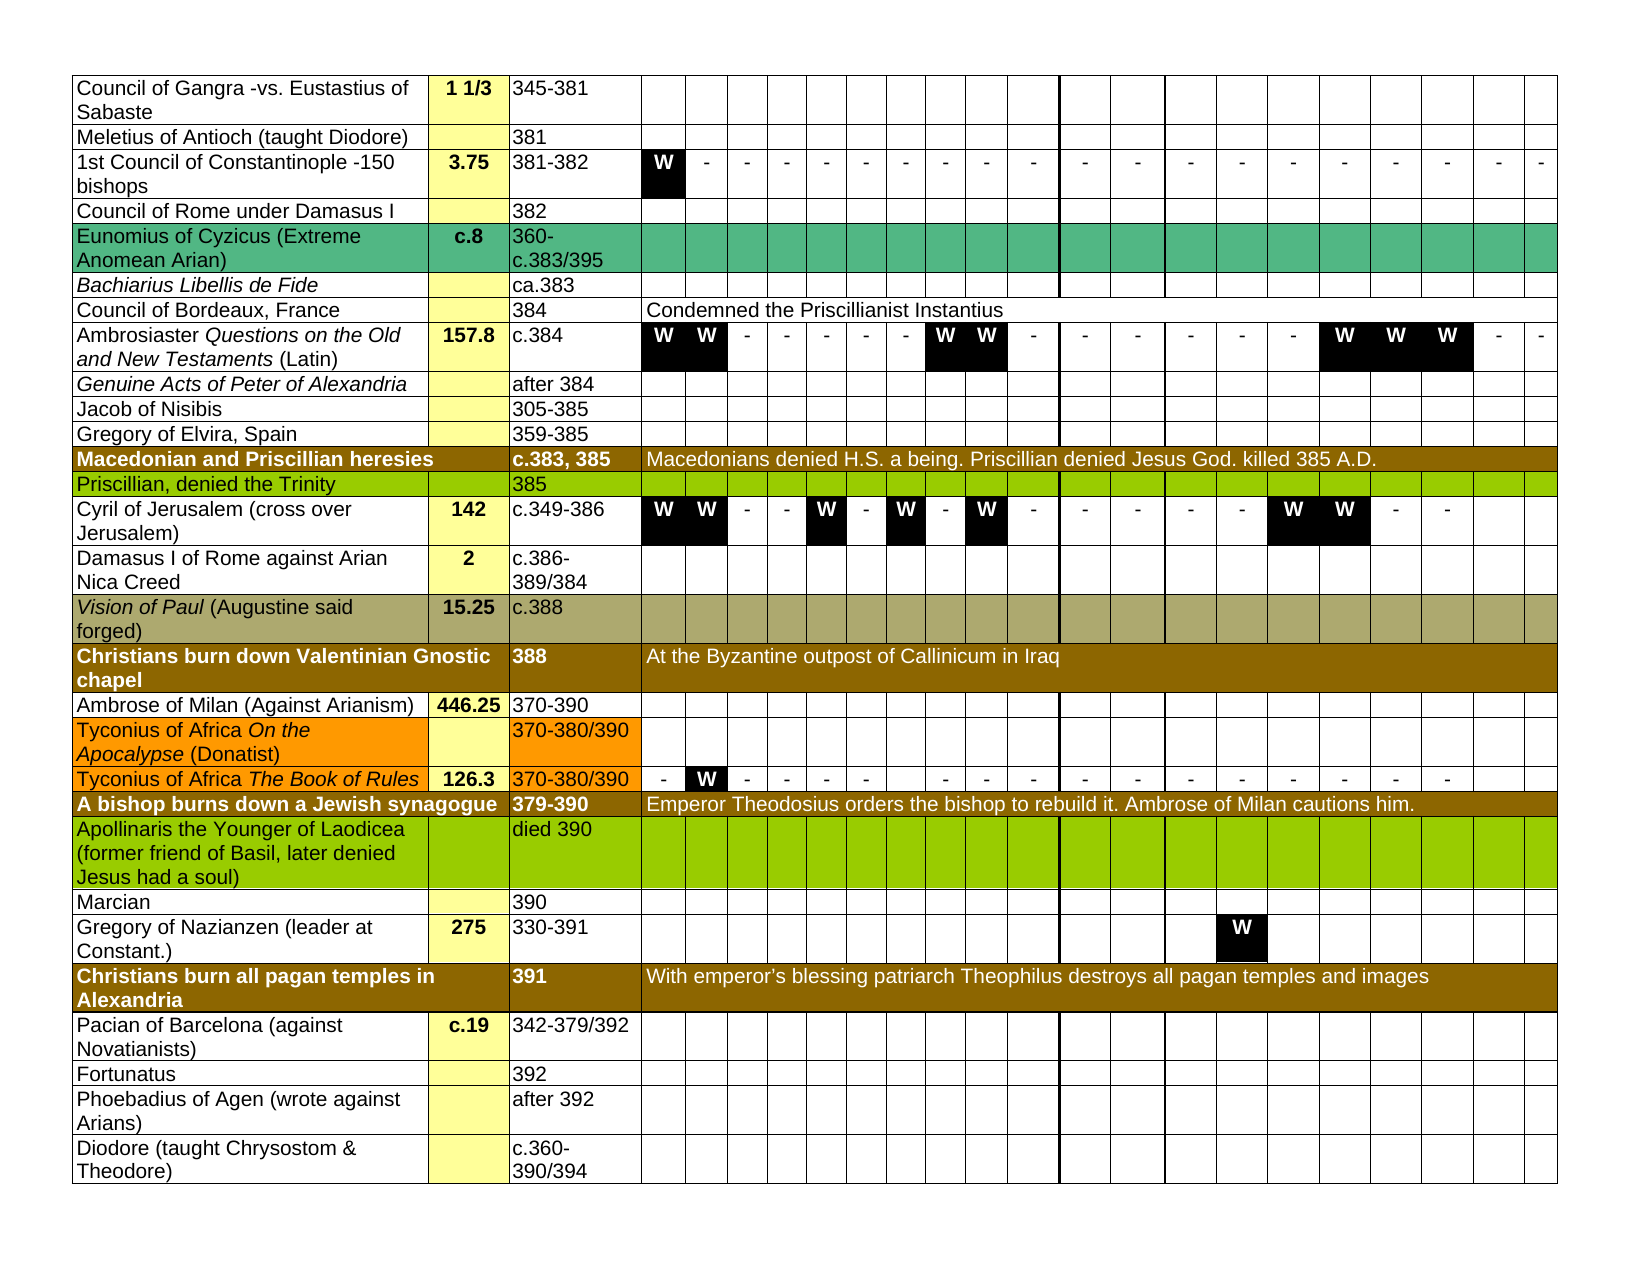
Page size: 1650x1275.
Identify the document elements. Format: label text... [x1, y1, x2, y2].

table_cell [807, 718, 846, 766]
table_cell [686, 1135, 727, 1183]
table_cell 390 [510, 890, 641, 913]
table_cell [1320, 273, 1370, 297]
table_cell - [887, 150, 925, 198]
table_cell - [887, 323, 925, 371]
table_cell [1166, 546, 1216, 594]
table_cell [1111, 1135, 1164, 1183]
table_cell [1320, 1135, 1370, 1183]
table_cell [1371, 693, 1421, 717]
table_cell [966, 76, 1007, 124]
table_cell [887, 1086, 925, 1134]
table_cell [966, 718, 1007, 766]
table_cell [847, 1061, 886, 1085]
table_cell [1111, 199, 1164, 223]
table_cell [728, 546, 767, 594]
table_cell [847, 125, 886, 149]
table_cell [686, 422, 727, 446]
table_cell [1422, 546, 1473, 594]
table_cell Emperor Theodosius orders the bishop to rebuild it. Ambrose of Milan cautions him. [642, 792, 1557, 816]
table_cell W [1217, 915, 1267, 962]
table_cell [1061, 472, 1110, 496]
table_cell [686, 595, 727, 643]
table_cell 345-381 [510, 76, 641, 124]
table_cell [847, 224, 886, 272]
table_cell [926, 1086, 965, 1134]
table_cell [1474, 199, 1524, 223]
table_cell Council of under Damasus I [73, 199, 428, 223]
table_cell [768, 546, 806, 594]
table_cell [1061, 595, 1110, 643]
table_cell [966, 273, 1007, 297]
table_cell W [926, 323, 965, 371]
table_cell [1422, 472, 1473, 496]
table_cell - [1061, 323, 1110, 371]
table_cell - [1217, 323, 1267, 371]
table_cell [1111, 1086, 1164, 1134]
table_cell [1422, 422, 1473, 446]
table_cell [1422, 915, 1473, 962]
table_cell W [686, 497, 727, 545]
table_cell 360-c.383/395 [510, 224, 641, 272]
table_cell [1268, 76, 1319, 124]
table_cell [807, 595, 846, 643]
table_cell 126.3 [429, 767, 509, 791]
table_cell [1111, 595, 1164, 643]
table_cell Council of Gangra -vs. Eustastius of Sabaste [73, 76, 428, 124]
table_cell - [1474, 323, 1524, 371]
table_cell - [768, 497, 806, 545]
table_cell [1268, 273, 1319, 297]
table_cell 385 [510, 472, 641, 496]
table_cell [429, 472, 509, 496]
table_cell - [1008, 497, 1058, 545]
table_cell 3.75 [429, 150, 509, 198]
table_cell [1166, 372, 1216, 396]
table_cell 305-385 [510, 397, 641, 421]
table_cell Diodore (taught Chrysostom & Theodore) [73, 1135, 428, 1183]
table_cell [768, 890, 806, 913]
table_cell 391 [510, 964, 641, 1011]
table_cell - [1008, 767, 1058, 791]
table_cell c.384 [510, 323, 641, 371]
table_cell [966, 693, 1007, 717]
table_cell [1061, 1013, 1110, 1060]
table_cell - [1217, 497, 1267, 545]
table_cell [1111, 890, 1164, 913]
table_cell [1320, 472, 1370, 496]
table_cell [1008, 546, 1058, 594]
table_cell [1166, 1135, 1216, 1183]
table_cell [1166, 224, 1216, 272]
table_cell [1217, 595, 1267, 643]
table_cell [429, 273, 509, 297]
table_cell Ambrosiaster Questions on the Old and New Testaments (Latin) [73, 323, 428, 371]
table_cell [966, 372, 1007, 396]
table_cell [1111, 422, 1164, 446]
table_cell - [1371, 150, 1421, 198]
table_cell [1320, 718, 1370, 766]
table_cell [1320, 125, 1370, 149]
table_cell [1008, 273, 1058, 297]
table_cell [1268, 817, 1319, 888]
table_cell Condemned the Priscillianist Instantius [642, 298, 1557, 322]
table_cell Ambrose of (Against Arianism) [73, 693, 428, 717]
table_cell [926, 125, 965, 149]
table_cell [642, 915, 685, 962]
table_cell [429, 817, 509, 888]
table_cell 342-379/392 [510, 1013, 641, 1060]
table_cell [1320, 224, 1370, 272]
table_cell after 392 [510, 1086, 641, 1134]
table_cell [1061, 718, 1110, 766]
table_cell [1111, 372, 1164, 396]
table_cell [1525, 372, 1557, 396]
table_cell [1217, 817, 1267, 888]
table_cell Marcian [73, 890, 428, 913]
table_cell W [1320, 323, 1370, 371]
table_cell [887, 422, 925, 446]
table_cell [1008, 693, 1058, 717]
table_cell [429, 1135, 509, 1183]
table_cell [768, 595, 806, 643]
table_cell [1166, 718, 1216, 766]
table_cell [1217, 693, 1267, 717]
table_cell [1268, 199, 1319, 223]
table_cell [807, 1135, 846, 1183]
table_cell [1268, 125, 1319, 149]
table_cell W [642, 323, 685, 371]
table_cell [1422, 1086, 1473, 1134]
table_cell Tyconius of The Book of Rules [73, 767, 428, 791]
table_cell W [1371, 323, 1421, 371]
table_cell W [1268, 497, 1319, 545]
table_cell [966, 1061, 1007, 1085]
table_cell [847, 1086, 886, 1134]
table_cell - [1320, 150, 1370, 198]
table_cell 157.8 [429, 323, 509, 371]
table_cell [1474, 1135, 1524, 1183]
table_cell [926, 817, 965, 888]
table_cell [728, 224, 767, 272]
table_cell [926, 1135, 965, 1183]
table_cell [1371, 76, 1421, 124]
table_cell - [1166, 767, 1216, 791]
table_cell [1217, 199, 1267, 223]
table_cell [1061, 273, 1110, 297]
table_cell [1008, 1061, 1058, 1085]
table_cell [1166, 273, 1216, 297]
table_cell [807, 693, 846, 717]
table_cell - [1166, 150, 1216, 198]
table_cell [728, 472, 767, 496]
table_cell [807, 472, 846, 496]
table_cell [887, 76, 925, 124]
table_cell [1371, 1013, 1421, 1060]
table_cell [1525, 767, 1557, 791]
table_cell [847, 595, 886, 643]
table_cell [686, 397, 727, 421]
table_cell [966, 546, 1007, 594]
table_cell [1422, 595, 1473, 643]
table_cell [728, 595, 767, 643]
table_cell [768, 693, 806, 717]
table_cell [887, 817, 925, 888]
table_cell [686, 1086, 727, 1134]
table_cell [847, 1135, 886, 1183]
table_cell W [642, 150, 685, 198]
table_cell [686, 817, 727, 888]
table_cell [1268, 397, 1319, 421]
table_cell Bachiarius Libellis de Fide [73, 273, 428, 297]
table_cell A bishop burns down a Jewish synagogue [73, 792, 509, 816]
table_cell [1525, 497, 1557, 545]
table_cell [768, 125, 806, 149]
table_cell [1217, 1086, 1267, 1134]
table_cell [887, 199, 925, 223]
table_cell [847, 890, 886, 913]
table_cell [1008, 1135, 1058, 1183]
table_cell - [728, 767, 767, 791]
table_cell 359-385 [510, 422, 641, 446]
table_cell [1268, 1061, 1319, 1085]
table_cell [768, 1013, 806, 1060]
table_cell - [926, 497, 965, 545]
table_cell 388 [510, 644, 641, 692]
table_cell [1422, 224, 1473, 272]
table_cell c.8 [429, 224, 509, 272]
table_cell [642, 693, 685, 717]
table_cell Macedonian and Priscillian heresies [73, 447, 509, 471]
table_cell [887, 472, 925, 496]
table_cell [1525, 718, 1557, 766]
table_cell [1320, 595, 1370, 643]
table_cell [1166, 125, 1216, 149]
table_cell [1525, 1086, 1557, 1134]
table_cell [429, 718, 509, 766]
table_cell [1061, 125, 1110, 149]
table_cell [1320, 1086, 1370, 1134]
table_cell [1474, 693, 1524, 717]
table_cell - [1525, 323, 1557, 371]
table_cell [1268, 472, 1319, 496]
table_cell [1061, 693, 1110, 717]
table_cell [1474, 767, 1524, 791]
table_cell [1008, 718, 1058, 766]
table_cell 381 [510, 125, 641, 149]
table_cell [1525, 546, 1557, 594]
table_cell [686, 1013, 727, 1060]
table_cell [1111, 817, 1164, 888]
table_cell [847, 199, 886, 223]
table_cell [728, 1135, 767, 1183]
table_cell [926, 397, 965, 421]
table_cell [1111, 1013, 1164, 1060]
table_cell [926, 915, 965, 962]
table_cell [728, 890, 767, 913]
table_cell [728, 76, 767, 124]
table_cell [1320, 199, 1370, 223]
table_cell [1268, 890, 1319, 913]
table_cell [1217, 546, 1267, 594]
table_cell [1268, 1135, 1319, 1183]
table_cell [686, 273, 727, 297]
table_cell 379-390 [510, 792, 641, 816]
table_cell [1474, 1013, 1524, 1060]
table_cell [926, 224, 965, 272]
table_cell - [1422, 150, 1473, 198]
table_cell With emperor’s blessing patriarch Theophilus destroys all pagan temples and images [642, 964, 1557, 1011]
table_cell Pacian of (against Novatianists) [73, 1013, 428, 1060]
table_cell Macedonians denied H.S. a being. Priscillian denied Jesus God. killed 385 A.D. [642, 447, 1557, 471]
table_cell [1371, 372, 1421, 396]
table_cell [768, 76, 806, 124]
table_cell [1268, 372, 1319, 396]
table_cell 446.25 [429, 693, 509, 717]
table_cell [1525, 915, 1557, 962]
table_cell - [1422, 497, 1473, 545]
table_cell [807, 224, 846, 272]
table_cell [1371, 1061, 1421, 1085]
table_cell [1008, 372, 1058, 396]
table_cell - [1111, 767, 1164, 791]
table_cell [926, 472, 965, 496]
table_cell [1008, 397, 1058, 421]
table_cell [1525, 199, 1557, 223]
table_cell [1422, 76, 1473, 124]
table_cell [887, 1061, 925, 1085]
table_cell - [768, 150, 806, 198]
table_cell [1320, 890, 1370, 913]
table_cell [1474, 546, 1524, 594]
table_cell 2 [429, 546, 509, 594]
table_cell [847, 1013, 886, 1060]
table_cell [807, 546, 846, 594]
table_cell [728, 1086, 767, 1134]
table_cell 370-380/390 [510, 767, 641, 791]
table_cell [887, 397, 925, 421]
table_cell [1217, 273, 1267, 297]
table_cell [847, 397, 886, 421]
table_cell [686, 372, 727, 396]
table_cell [1166, 76, 1216, 124]
table_cell [1474, 718, 1524, 766]
table_cell 15.25 [429, 595, 509, 643]
table_cell c.19 [429, 1013, 509, 1060]
table_cell - [1474, 150, 1524, 198]
table_cell [1061, 817, 1110, 888]
table_cell [1474, 472, 1524, 496]
table_cell [429, 1086, 509, 1134]
table_cell [1217, 372, 1267, 396]
table_cell c.386-389/384 [510, 546, 641, 594]
table_cell - [847, 150, 886, 198]
table_cell [1061, 372, 1110, 396]
table_cell [1008, 890, 1058, 913]
table_cell [768, 199, 806, 223]
table_cell [1268, 1013, 1319, 1060]
table_cell [1474, 915, 1524, 962]
table_cell [966, 817, 1007, 888]
table_cell [768, 718, 806, 766]
table_cell [1166, 1013, 1216, 1060]
table_cell [1111, 273, 1164, 297]
table_cell [728, 693, 767, 717]
table_cell 1 1/3 [429, 76, 509, 124]
table_cell Apollinaris the Younger of Laodicea (former friend of Basil, later denied Jesus had a soul) [73, 817, 428, 888]
table_cell - [728, 150, 767, 198]
table_cell [1474, 595, 1524, 643]
table_cell [1166, 595, 1216, 643]
table_cell [926, 546, 965, 594]
table_cell [1008, 422, 1058, 446]
table_cell [728, 422, 767, 446]
table_cell [728, 1061, 767, 1085]
table_cell [1061, 76, 1110, 124]
table_cell W [807, 497, 846, 545]
table_cell [1320, 397, 1370, 421]
table_cell [642, 224, 685, 272]
table_cell [887, 372, 925, 396]
table_cell [1111, 397, 1164, 421]
table_cell W [686, 767, 727, 791]
table_cell [1217, 1013, 1267, 1060]
table_cell - [1111, 497, 1164, 545]
table_cell [1525, 273, 1557, 297]
table_cell [926, 718, 965, 766]
table_cell [429, 1061, 509, 1085]
table_cell [1525, 1135, 1557, 1183]
table_cell - [926, 150, 965, 198]
table_cell [1217, 1061, 1267, 1085]
table_cell [642, 76, 685, 124]
table_cell - [966, 767, 1007, 791]
table_cell [887, 125, 925, 149]
table_cell [1268, 693, 1319, 717]
table_cell [1320, 422, 1370, 446]
table_cell W [966, 497, 1007, 545]
table_cell [1422, 372, 1473, 396]
table_cell [1422, 693, 1473, 717]
table_cell At the Byzantine outpost of Callinicum in [642, 644, 1557, 692]
table_cell - [1320, 767, 1370, 791]
table_cell [807, 199, 846, 223]
table_cell [966, 1013, 1007, 1060]
table_cell [1474, 397, 1524, 421]
table_cell [642, 397, 685, 421]
table_cell [807, 273, 846, 297]
table_cell [1474, 372, 1524, 396]
table_cell [1320, 76, 1370, 124]
table_cell [1371, 224, 1421, 272]
table_cell [1268, 546, 1319, 594]
table_cell [966, 1135, 1007, 1183]
table_cell [807, 890, 846, 913]
table_cell [926, 273, 965, 297]
table_cell 1st Council of Constantinople -150 bishops [73, 150, 428, 198]
table_cell [1371, 397, 1421, 421]
table_cell [642, 199, 685, 223]
table_cell [642, 125, 685, 149]
table_cell [429, 199, 509, 223]
table_cell [847, 472, 886, 496]
table_cell [1111, 546, 1164, 594]
table_cell Gregory of Nazianzen (leader at Constant.) [73, 915, 428, 962]
table_cell [966, 199, 1007, 223]
table_cell [1166, 890, 1216, 913]
table_cell [1474, 76, 1524, 124]
table_cell [1525, 422, 1557, 446]
table_cell [1474, 273, 1524, 297]
table_cell [768, 1086, 806, 1134]
table_cell [1371, 1135, 1421, 1183]
table_cell [1525, 472, 1557, 496]
table_cell [1111, 693, 1164, 717]
table_cell [728, 273, 767, 297]
table_cell [926, 1061, 965, 1085]
table_cell [1525, 397, 1557, 421]
table_cell Damasus I of against Arian Nica Creed [73, 546, 428, 594]
table_cell [807, 817, 846, 888]
table_cell [768, 1135, 806, 1183]
table_cell [728, 397, 767, 421]
table_cell [847, 817, 886, 888]
table_cell 370-390 [510, 693, 641, 717]
table_cell [807, 422, 846, 446]
table_cell - [1061, 497, 1110, 545]
table_cell ca.383 [510, 273, 641, 297]
table_cell - [807, 150, 846, 198]
table_cell [642, 472, 685, 496]
table_cell - [1111, 150, 1164, 198]
table_cell [1217, 1135, 1267, 1183]
table_cell [1217, 397, 1267, 421]
table_cell [686, 693, 727, 717]
table_cell [1474, 817, 1524, 888]
table_cell [728, 718, 767, 766]
table_cell - [1061, 150, 1110, 198]
table_cell [1166, 422, 1216, 446]
table_cell [1371, 817, 1421, 888]
table_cell [1061, 422, 1110, 446]
table_cell [966, 125, 1007, 149]
table_cell [1320, 1061, 1370, 1085]
table_cell - [807, 767, 846, 791]
table_cell [429, 125, 509, 149]
table_cell [1166, 693, 1216, 717]
table_cell [1061, 1135, 1110, 1183]
table_cell [1525, 1061, 1557, 1085]
table_cell [1320, 915, 1370, 962]
table_cell [1422, 1013, 1473, 1060]
table_cell [1320, 372, 1370, 396]
table_cell [807, 1013, 846, 1060]
table_cell W [1422, 323, 1473, 371]
table_cell [1525, 125, 1557, 149]
table_cell [1008, 125, 1058, 149]
table_cell [1371, 890, 1421, 913]
table_cell [642, 1086, 685, 1134]
table_cell [1268, 915, 1319, 962]
table_cell [686, 718, 727, 766]
table_cell [429, 372, 509, 396]
table_cell Priscillian, denied the Trinity [73, 472, 428, 496]
table_cell [1217, 422, 1267, 446]
table_cell [1320, 817, 1370, 888]
table_cell [1111, 1061, 1164, 1085]
table_cell [1111, 125, 1164, 149]
table_cell [966, 224, 1007, 272]
table_cell 382 [510, 199, 641, 223]
table_cell [1525, 693, 1557, 717]
table_cell [1371, 595, 1421, 643]
table_cell [926, 1013, 965, 1060]
table_cell 275 [429, 915, 509, 962]
table_cell c.388 [510, 595, 641, 643]
table_cell 392 [510, 1061, 641, 1085]
table_cell [807, 1061, 846, 1085]
table_cell [1008, 199, 1058, 223]
table_cell [966, 472, 1007, 496]
table_cell [1525, 595, 1557, 643]
table_cell [807, 397, 846, 421]
table_cell [1371, 1086, 1421, 1134]
table_cell [1268, 1086, 1319, 1134]
table_cell [1422, 273, 1473, 297]
table_cell [728, 372, 767, 396]
table_cell [686, 546, 727, 594]
table_cell [642, 595, 685, 643]
table_cell [728, 817, 767, 888]
table_cell - [768, 767, 806, 791]
table_cell - [1268, 150, 1319, 198]
table_cell - [847, 497, 886, 545]
table_cell Christians burn all pagan temples in Alexandria [73, 964, 509, 1011]
table_cell [1061, 1086, 1110, 1134]
table_cell - [1525, 150, 1557, 198]
table_cell [642, 1013, 685, 1060]
table_cell [847, 422, 886, 446]
table_cell [847, 372, 886, 396]
table_cell [768, 817, 806, 888]
table_cell [768, 224, 806, 272]
table_cell [1166, 1061, 1216, 1085]
table_cell 330-391 [510, 915, 641, 962]
table_cell 142 [429, 497, 509, 545]
table_cell Christians burn down Valentinian Gnostic chapel [73, 644, 509, 692]
table_cell [926, 372, 965, 396]
table_cell [1061, 546, 1110, 594]
table_cell - [642, 767, 685, 791]
table_cell [768, 915, 806, 962]
table_cell [966, 1086, 1007, 1134]
table_cell [847, 546, 886, 594]
table_cell [887, 693, 925, 717]
table_cell [1217, 472, 1267, 496]
table_cell [1008, 817, 1058, 888]
table_cell 381-382 [510, 150, 641, 198]
table_cell [1422, 1135, 1473, 1183]
table_cell [642, 273, 685, 297]
table_cell [686, 199, 727, 223]
table_cell 370-380/390 [510, 718, 641, 766]
table_cell [1320, 1013, 1370, 1060]
table_cell Gregory of [73, 422, 428, 446]
table_cell W [642, 497, 685, 545]
table_cell - [768, 323, 806, 371]
table_cell [847, 76, 886, 124]
table_cell [966, 915, 1007, 962]
table_cell [429, 890, 509, 913]
table_cell [926, 76, 965, 124]
table_cell [1474, 890, 1524, 913]
table_cell [1166, 1086, 1216, 1134]
table_cell [1268, 595, 1319, 643]
table_cell - [1008, 323, 1058, 371]
table_cell - [1166, 323, 1216, 371]
table_cell [887, 224, 925, 272]
table_cell Phoebadius of Agen (wrote against Arians) [73, 1086, 428, 1134]
table_cell [686, 76, 727, 124]
table_cell W [887, 497, 925, 545]
table_cell Cyril of Jerusalem (cross over ) [73, 497, 428, 545]
table_cell Jacob of Nisibis [73, 397, 428, 421]
table_cell [847, 915, 886, 962]
table_cell Council of Bordeaux, France [73, 298, 428, 322]
table_cell - [1061, 767, 1110, 791]
table_cell [926, 890, 965, 913]
table_cell [1371, 546, 1421, 594]
table_cell c.360-390/394 [510, 1135, 641, 1183]
table_cell [1166, 472, 1216, 496]
table_cell [1061, 890, 1110, 913]
table_cell [728, 915, 767, 962]
table_cell [1008, 76, 1058, 124]
table_cell [1217, 125, 1267, 149]
table_cell - [966, 150, 1007, 198]
table_cell [966, 397, 1007, 421]
table_cell [807, 76, 846, 124]
table_cell - [1268, 767, 1319, 791]
table_cell [429, 298, 509, 322]
table_cell [1474, 1061, 1524, 1085]
table_cell [1111, 718, 1164, 766]
table_cell - [847, 767, 886, 791]
table_cell [1422, 125, 1473, 149]
table_cell Vision of Paul (Augustine said forged) [73, 595, 428, 643]
table_cell [768, 273, 806, 297]
table_cell [1008, 224, 1058, 272]
table_cell [887, 718, 925, 766]
table_cell [926, 693, 965, 717]
table_cell - [1371, 767, 1421, 791]
table_cell [1422, 1061, 1473, 1085]
table_cell [807, 915, 846, 962]
table_cell [926, 422, 965, 446]
table_cell [807, 1086, 846, 1134]
table_cell Tyconius of On the Apocalypse (Donatist) [73, 718, 428, 766]
table_cell [1166, 915, 1216, 962]
table_cell - [847, 323, 886, 371]
table_cell [429, 422, 509, 446]
table_cell [1422, 397, 1473, 421]
table_cell [887, 1135, 925, 1183]
table_cell [1217, 76, 1267, 124]
table_cell [1268, 718, 1319, 766]
table_cell [642, 546, 685, 594]
table_cell [1061, 199, 1110, 223]
table_cell [1166, 199, 1216, 223]
table_cell [1525, 1013, 1557, 1060]
table_cell [1061, 915, 1110, 962]
table_cell [1371, 125, 1421, 149]
table_cell - [1008, 150, 1058, 198]
table_cell - [1111, 323, 1164, 371]
table_cell [1111, 915, 1164, 962]
table_cell [1061, 224, 1110, 272]
table_cell - [1268, 323, 1319, 371]
table_cell [887, 890, 925, 913]
table_cell [887, 1013, 925, 1060]
table_cell [847, 693, 886, 717]
table_cell [1008, 595, 1058, 643]
table_cell [642, 422, 685, 446]
table_cell [1525, 76, 1557, 124]
table_cell - [1371, 497, 1421, 545]
table_cell died 390 [510, 817, 641, 888]
table_cell W [966, 323, 1007, 371]
table_cell after 384 [510, 372, 641, 396]
table_cell [1111, 472, 1164, 496]
table_cell [768, 397, 806, 421]
table_cell [887, 915, 925, 962]
table_cell - [1422, 767, 1473, 791]
table_cell [686, 890, 727, 913]
table_cell Eunomius of Cyzicus (Extreme Anomean Arian) [73, 224, 428, 272]
table_cell [728, 199, 767, 223]
table_cell [887, 546, 925, 594]
table_cell [1371, 422, 1421, 446]
table_cell [686, 1061, 727, 1085]
table_cell [807, 125, 846, 149]
table_cell [1320, 546, 1370, 594]
table_cell - [1217, 767, 1267, 791]
table_cell [847, 273, 886, 297]
table_cell [1111, 76, 1164, 124]
table_cell [1474, 125, 1524, 149]
table_cell [1268, 422, 1319, 446]
table_cell [966, 890, 1007, 913]
table_cell c.349-386 [510, 497, 641, 545]
table_cell [1166, 817, 1216, 888]
table_cell [1061, 397, 1110, 421]
table_cell - [807, 323, 846, 371]
table_cell [1371, 472, 1421, 496]
table_cell [642, 890, 685, 913]
table_cell [1320, 693, 1370, 717]
table_cell [686, 224, 727, 272]
table_cell - [686, 150, 727, 198]
table_cell [1217, 890, 1267, 913]
table_cell [1422, 890, 1473, 913]
table_cell 384 [510, 298, 641, 322]
table_cell [642, 817, 685, 888]
table_cell [847, 718, 886, 766]
table_cell [926, 595, 965, 643]
table_cell c.383, 385 [510, 447, 641, 471]
table_cell [1371, 915, 1421, 962]
table_cell [887, 595, 925, 643]
table_cell - [926, 767, 965, 791]
table_cell [642, 1061, 685, 1085]
table_cell [768, 1061, 806, 1085]
table_cell - [728, 323, 767, 371]
table_cell [686, 472, 727, 496]
table_cell [1217, 718, 1267, 766]
table_cell [686, 915, 727, 962]
table_cell [1422, 718, 1473, 766]
table_cell [642, 372, 685, 396]
table_cell [966, 595, 1007, 643]
table_cell [1008, 915, 1058, 962]
table_cell [1008, 1013, 1058, 1060]
table_cell - [887, 767, 925, 791]
table_cell Fortunatus [73, 1061, 428, 1085]
table_cell [1525, 817, 1557, 888]
table_cell [728, 125, 767, 149]
table_cell W [686, 323, 727, 371]
table_cell [728, 1013, 767, 1060]
table_cell - [1217, 150, 1267, 198]
table_cell [1474, 422, 1524, 446]
table_cell [807, 372, 846, 396]
table_cell Meletius of Antioch (taught Diodore) [73, 125, 428, 149]
table_cell [926, 199, 965, 223]
table_cell [887, 273, 925, 297]
table_cell [1371, 199, 1421, 223]
table_cell [1268, 224, 1319, 272]
table_cell [768, 422, 806, 446]
table_cell Genuine Acts of Peter of [73, 372, 428, 396]
table_cell [1474, 1086, 1524, 1134]
table_cell [1111, 224, 1164, 272]
table_cell [1371, 273, 1421, 297]
table_cell - [1166, 497, 1216, 545]
table_cell [1422, 199, 1473, 223]
table_cell [768, 472, 806, 496]
table_cell [966, 422, 1007, 446]
table_cell [1474, 497, 1524, 545]
table_cell [1061, 1061, 1110, 1085]
table_cell [1371, 718, 1421, 766]
table_cell [1166, 397, 1216, 421]
table_cell [1525, 224, 1557, 272]
table_cell [768, 372, 806, 396]
table_cell [1525, 890, 1557, 913]
table_cell - [728, 497, 767, 545]
table_cell W [1320, 497, 1370, 545]
table_cell [1008, 472, 1058, 496]
table_cell [1217, 224, 1267, 272]
table_cell [1474, 224, 1524, 272]
table_cell [642, 1135, 685, 1183]
table_cell [429, 397, 509, 421]
table_cell [642, 718, 685, 766]
table_cell [1008, 1086, 1058, 1134]
table_cell [686, 125, 727, 149]
table_cell [1422, 817, 1473, 888]
